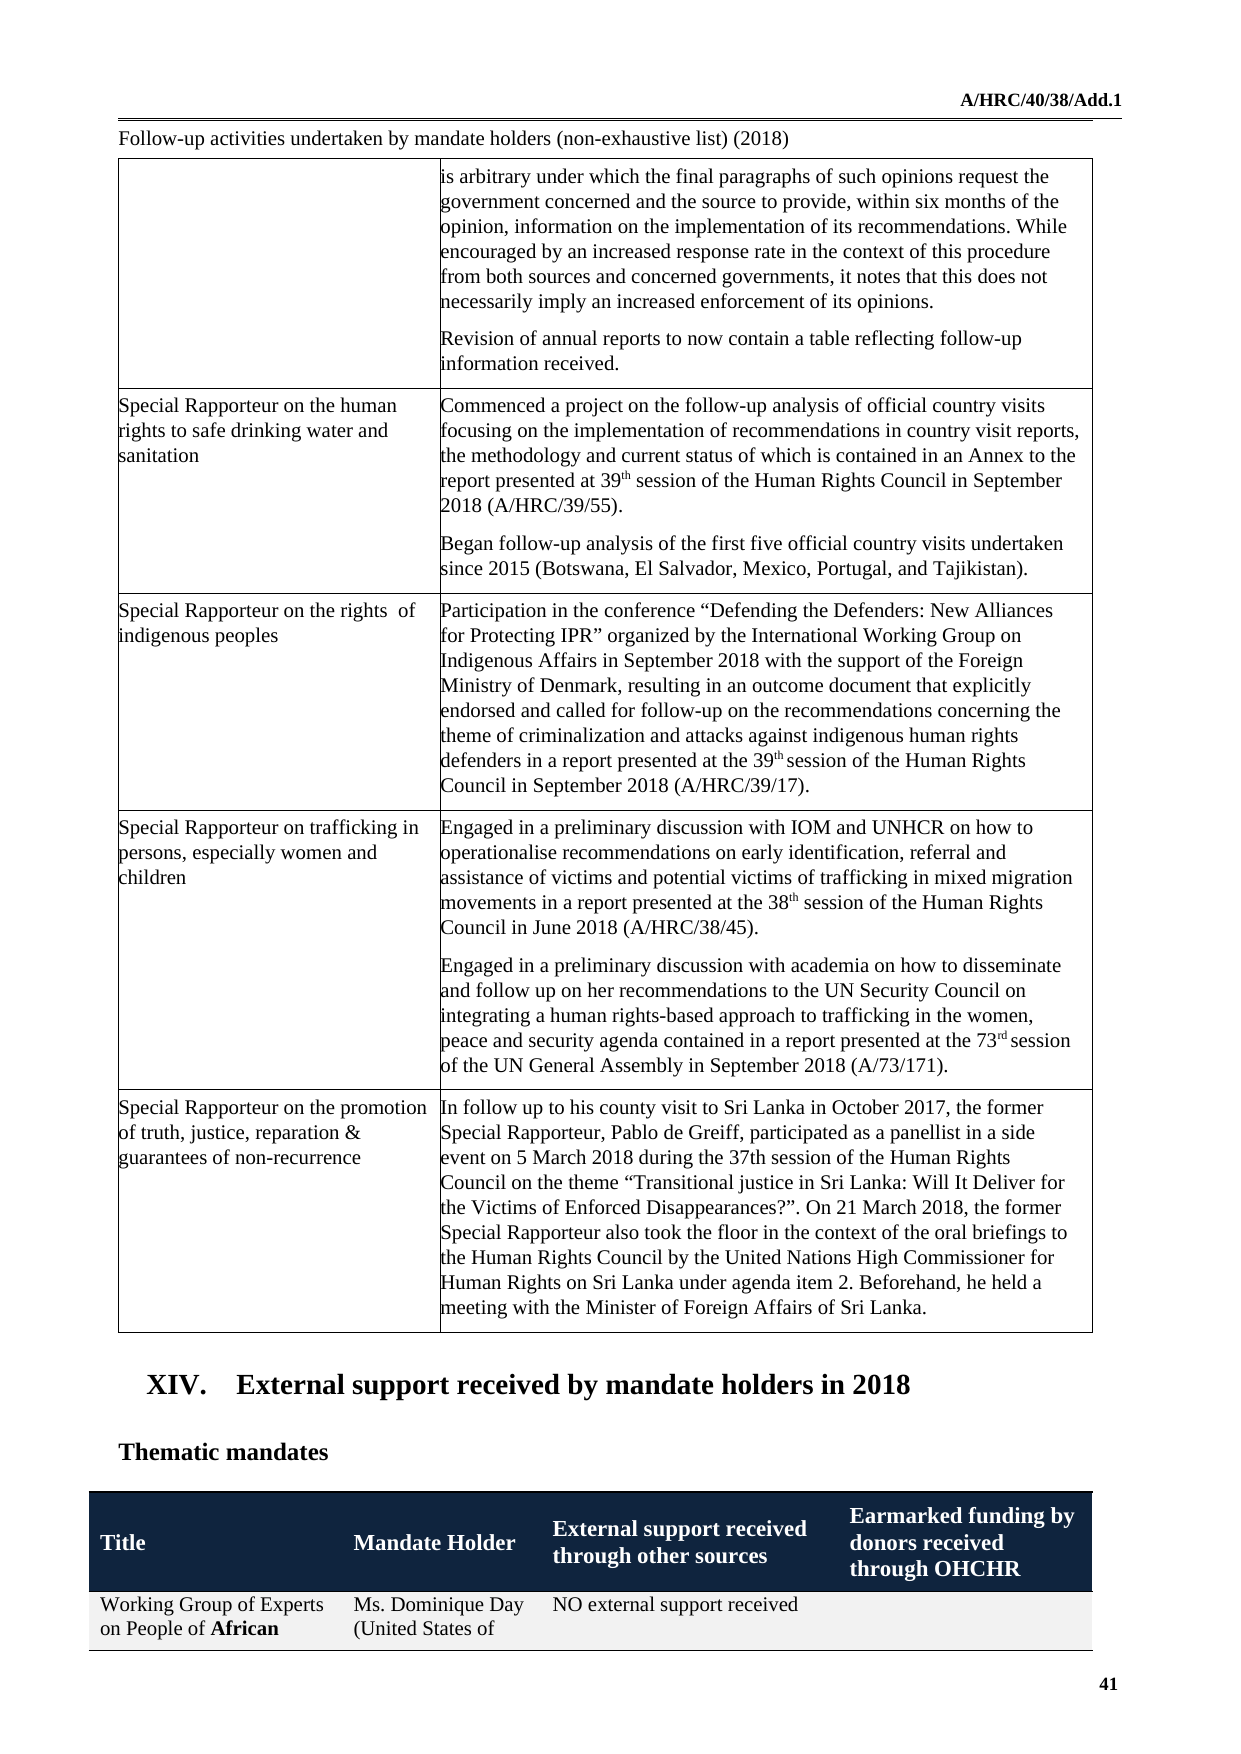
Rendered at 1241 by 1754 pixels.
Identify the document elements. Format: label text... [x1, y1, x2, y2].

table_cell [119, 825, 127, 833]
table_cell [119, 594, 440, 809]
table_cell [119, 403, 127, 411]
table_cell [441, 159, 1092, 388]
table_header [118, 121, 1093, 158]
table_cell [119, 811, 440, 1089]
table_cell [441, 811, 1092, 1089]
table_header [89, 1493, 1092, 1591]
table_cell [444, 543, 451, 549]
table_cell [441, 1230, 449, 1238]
text XIV. External support received by mandate holders in 2018 [118, 1369, 1004, 1401]
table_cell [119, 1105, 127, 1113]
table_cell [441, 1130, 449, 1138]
text Thematic mandates [118, 1438, 1004, 1466]
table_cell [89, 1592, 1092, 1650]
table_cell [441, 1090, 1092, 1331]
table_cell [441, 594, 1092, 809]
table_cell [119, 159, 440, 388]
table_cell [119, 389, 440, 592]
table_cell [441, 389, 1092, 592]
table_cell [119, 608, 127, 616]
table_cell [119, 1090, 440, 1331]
